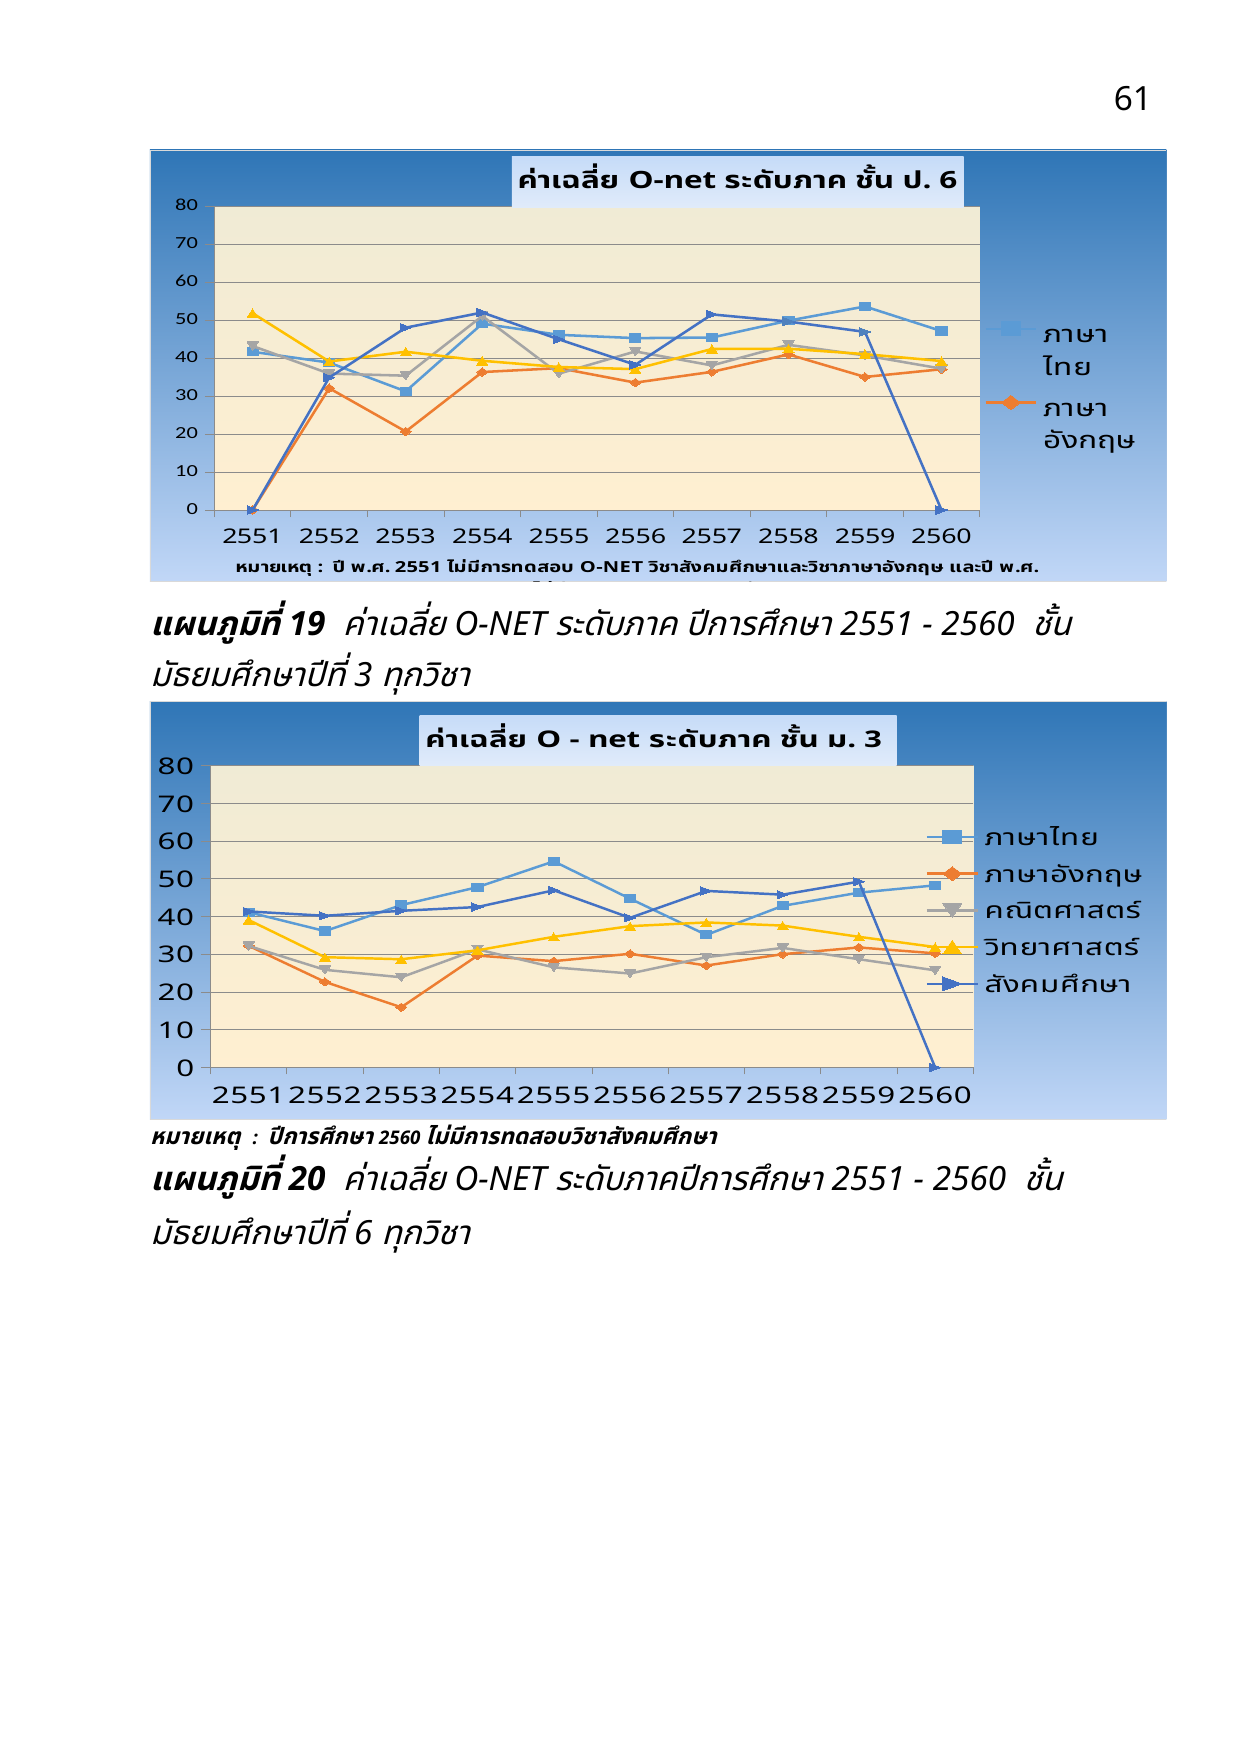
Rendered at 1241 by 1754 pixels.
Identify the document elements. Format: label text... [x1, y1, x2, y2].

text แผนภูมิที่ 19 ค่าเฉลี่ย O-NET ระดับภาค ปีการศึกษา 2551 - 2560 ชั้นมัธยมศึกษาปีที่ 3 ทุกวิชา [150, 600, 1152, 701]
text แผนภูมิที่ 20 ค่าเฉลี่ย O-NET ระดับภาคปีการศึกษา 2551 - 2560 ชั้นมัธยมศึกษาปีที่ 6 ทุกวิชา [150, 1154, 1152, 1259]
text หมายเหตุ : ปีการศึกษา 2560 ไม่มีการทดสอบวิชาสังคมศึกษา [150, 1120, 1152, 1154]
